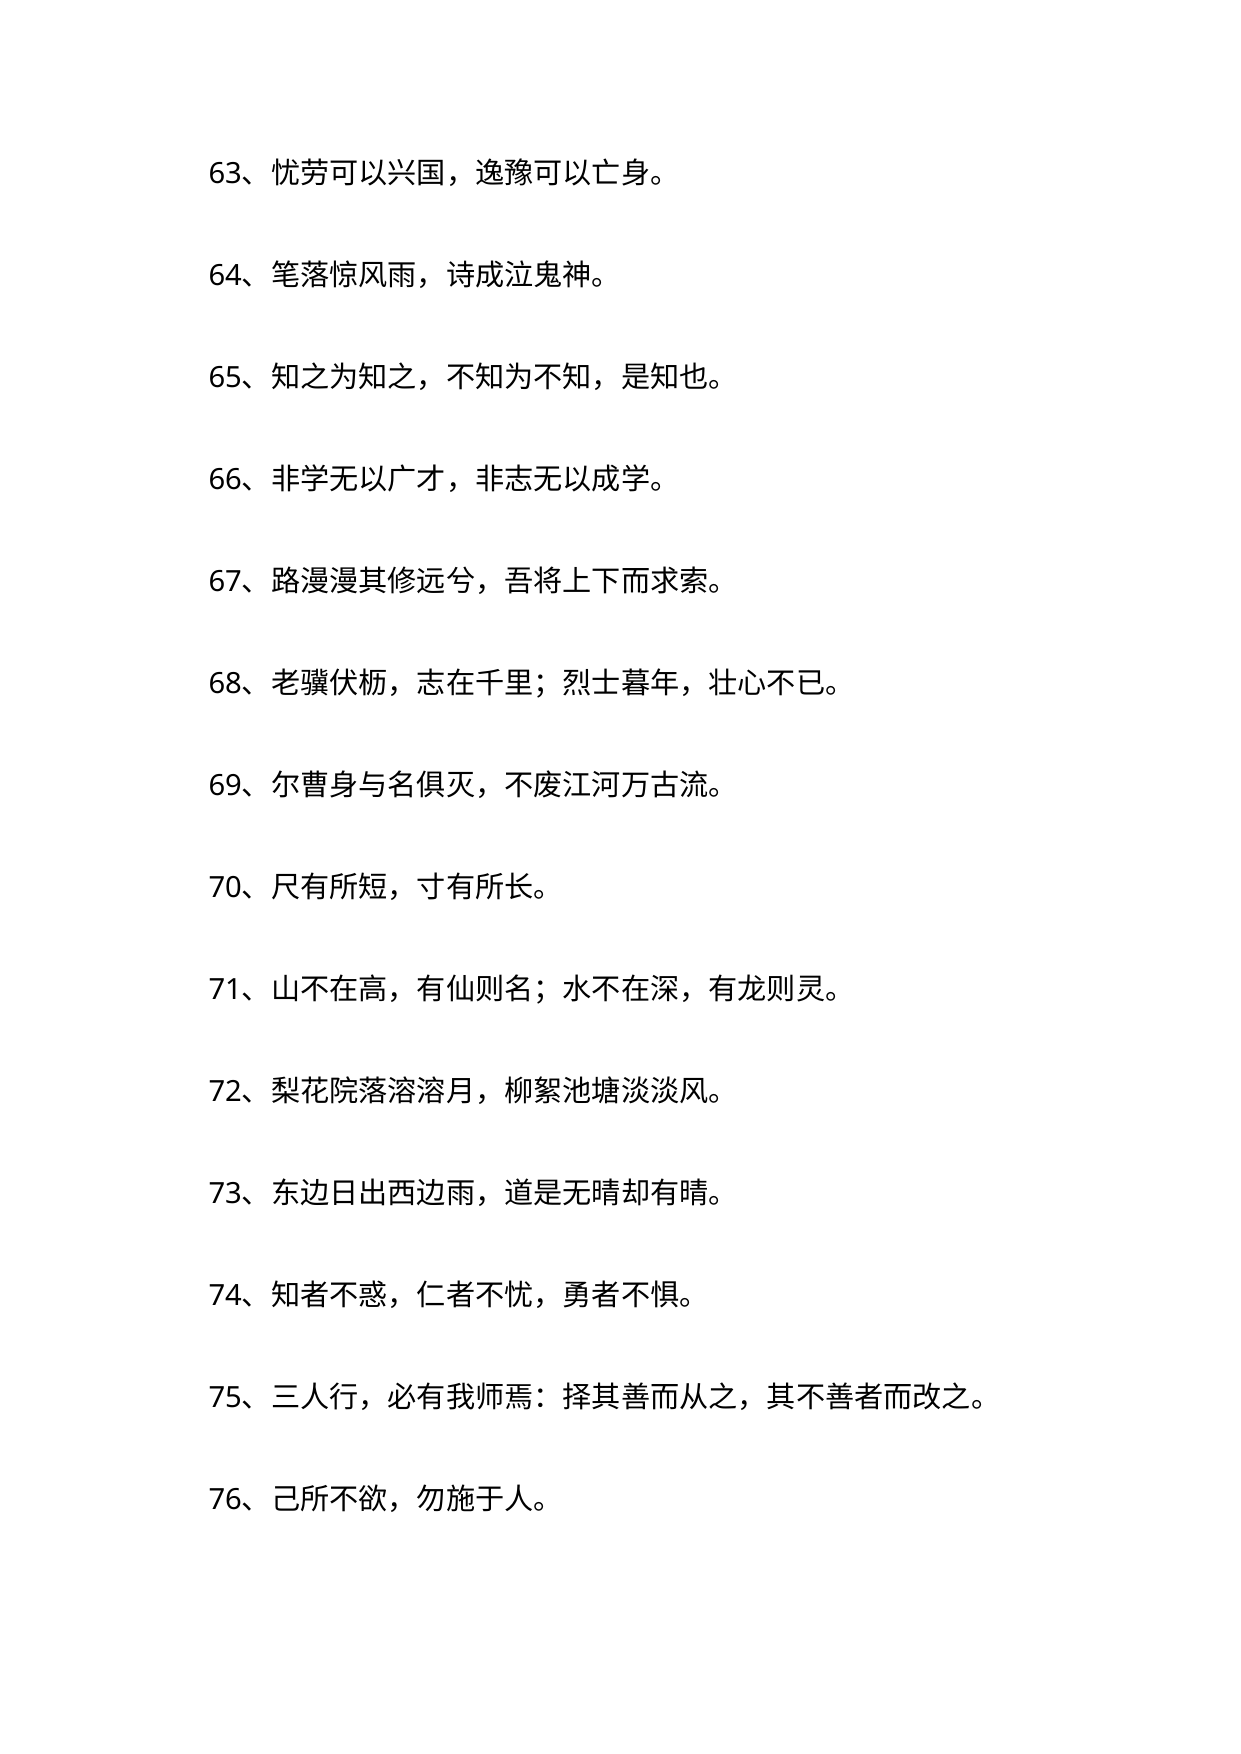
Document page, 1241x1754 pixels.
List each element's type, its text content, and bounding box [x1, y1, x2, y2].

text 64、笔落惊风雨，诗成泣鬼神。 [150, 252, 1090, 294]
text 67、路漫漫其修远兮，吾将上下而求索。 [150, 558, 1090, 600]
text 73、东边日出西边雨，道是无晴却有晴。 [150, 1170, 1090, 1212]
text 70、尺有所短，寸有所长。 [150, 864, 1090, 906]
text 65、知之为知之，不知为不知，是知也。 [150, 354, 1090, 396]
text 69、尔曹身与名俱灭，不废江河万古流。 [150, 762, 1090, 804]
text 76、己所不欲，勿施于人。 [150, 1476, 1090, 1518]
text 68、老骥伏枥，志在千里；烈士暮年，壮心不已。 [150, 660, 1090, 702]
text 75、三人行，必有我师焉：择其善而从之，其不善者而改之。 [150, 1374, 1090, 1416]
text 66、非学无以广才，非志无以成学。 [150, 456, 1090, 498]
text 72、梨花院落溶溶月，柳絮池塘淡淡风。 [150, 1068, 1090, 1110]
text 71、山不在高，有仙则名；水不在深，有龙则灵。 [150, 966, 1090, 1008]
text 74、知者不惑，仁者不忧，勇者不惧。 [150, 1272, 1090, 1314]
text 63、忧劳可以兴国，逸豫可以亡身。 [150, 150, 1090, 192]
